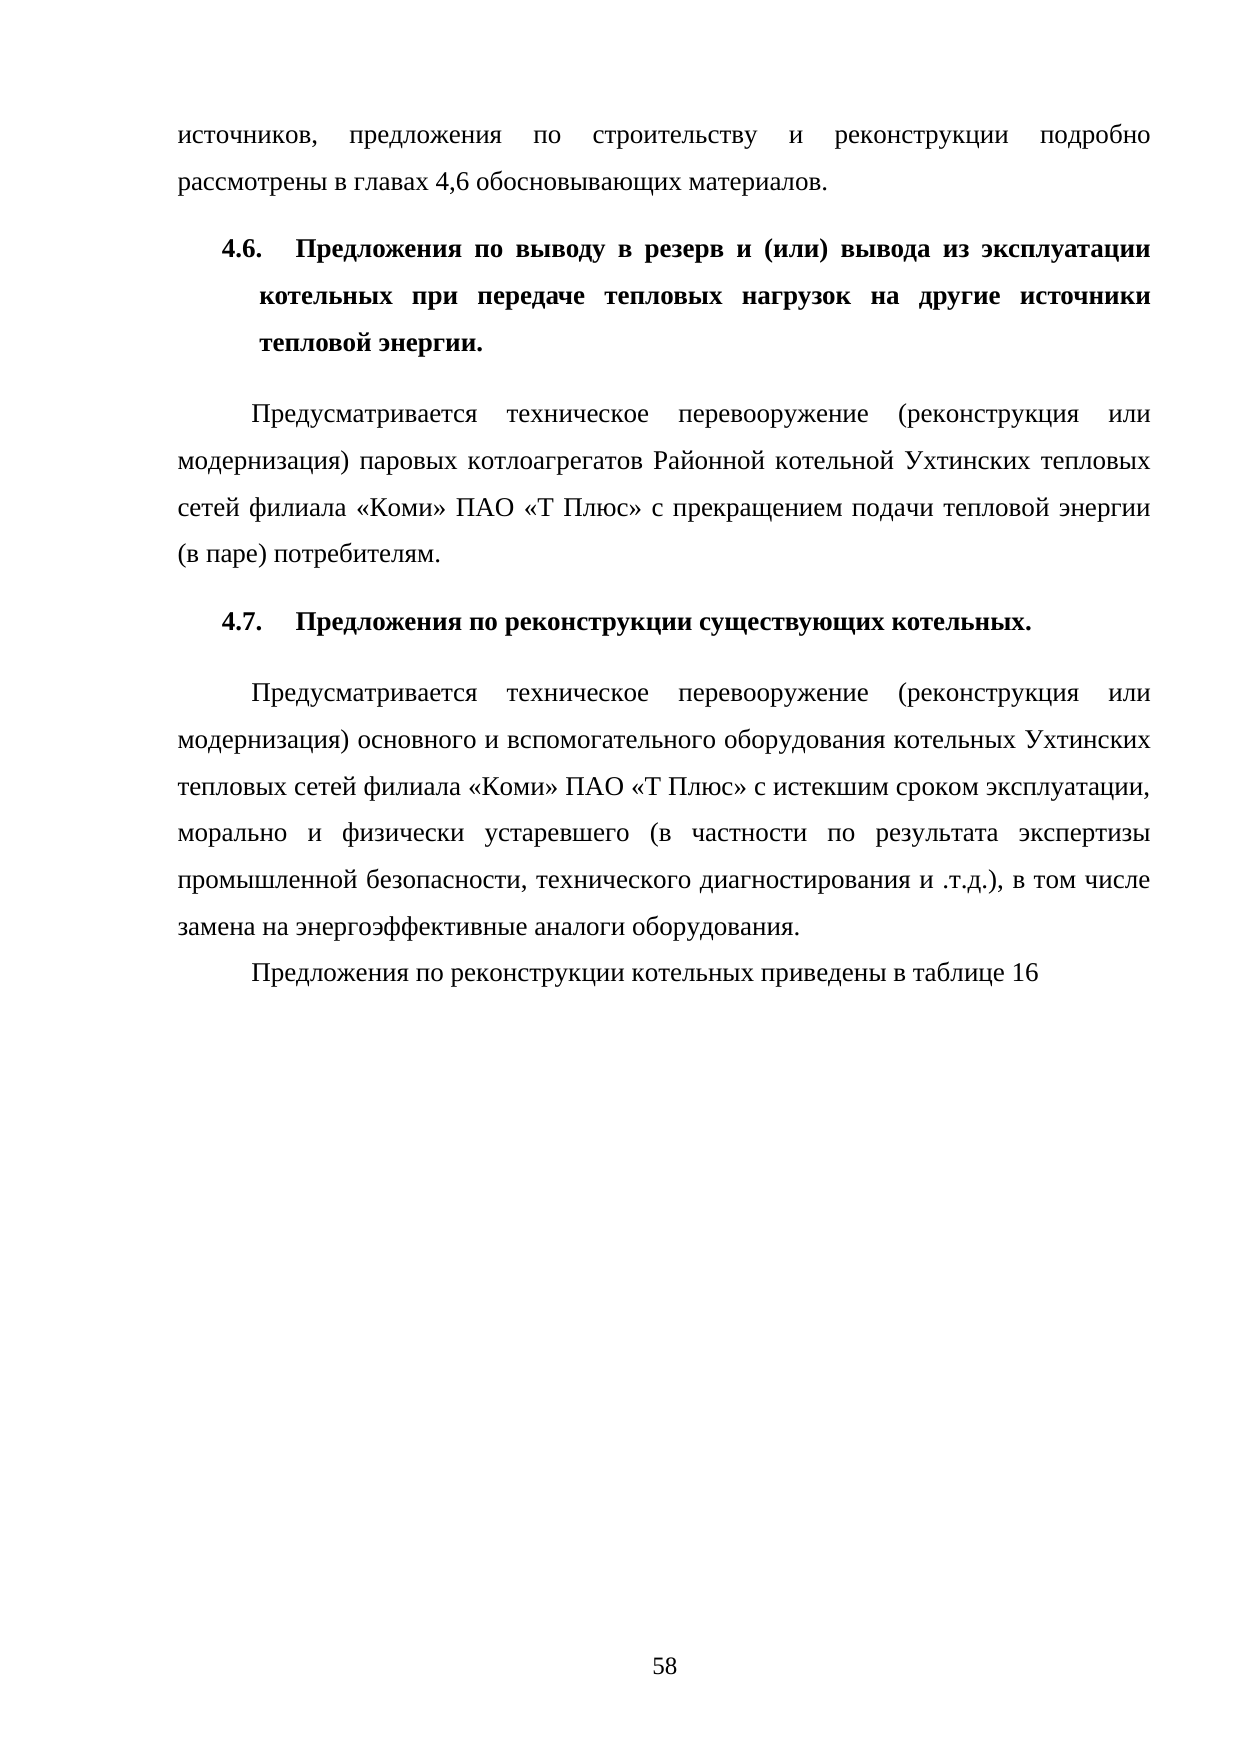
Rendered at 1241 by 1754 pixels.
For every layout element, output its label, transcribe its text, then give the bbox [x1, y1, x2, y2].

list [177, 118, 1152, 196]
text Предусматривается техническое перевооружение (реконструкция или модернизация) паровых котлоагрегатов Районной котельной Ухтинских тепловых сетей филиала «Коми» ПАО «Т Плюс» с прекращением подачи тепловой энергии (в паре) потребителям. [177, 397, 1152, 568]
subtitle Предложения по реконструкции существующих котельных. [222, 605, 1152, 636]
text Предложения по реконструкции котельных приведены в таблице 16 [177, 956, 1152, 988]
subtitle Предложения по выводу в резерв и (или) вывода из эксплуатации котельных при передаче тепловых нагрузок на другие источники тепловой энергии. [222, 232, 1152, 357]
text Предусматривается техническое перевооружение (реконструкция или модернизация) основного и вспомогательного оборудования котельных Ухтинских тепловых сетей филиала «Коми» ПАО «Т Плюс» с истекшим сроком эксплуатации, морально и физически устаревшего (в частности по результата экспертизы промышленной безопасности, технического диагностирования и .т.д.), в том числе замена на энергоэффективные аналоги оборудования. [177, 676, 1152, 941]
